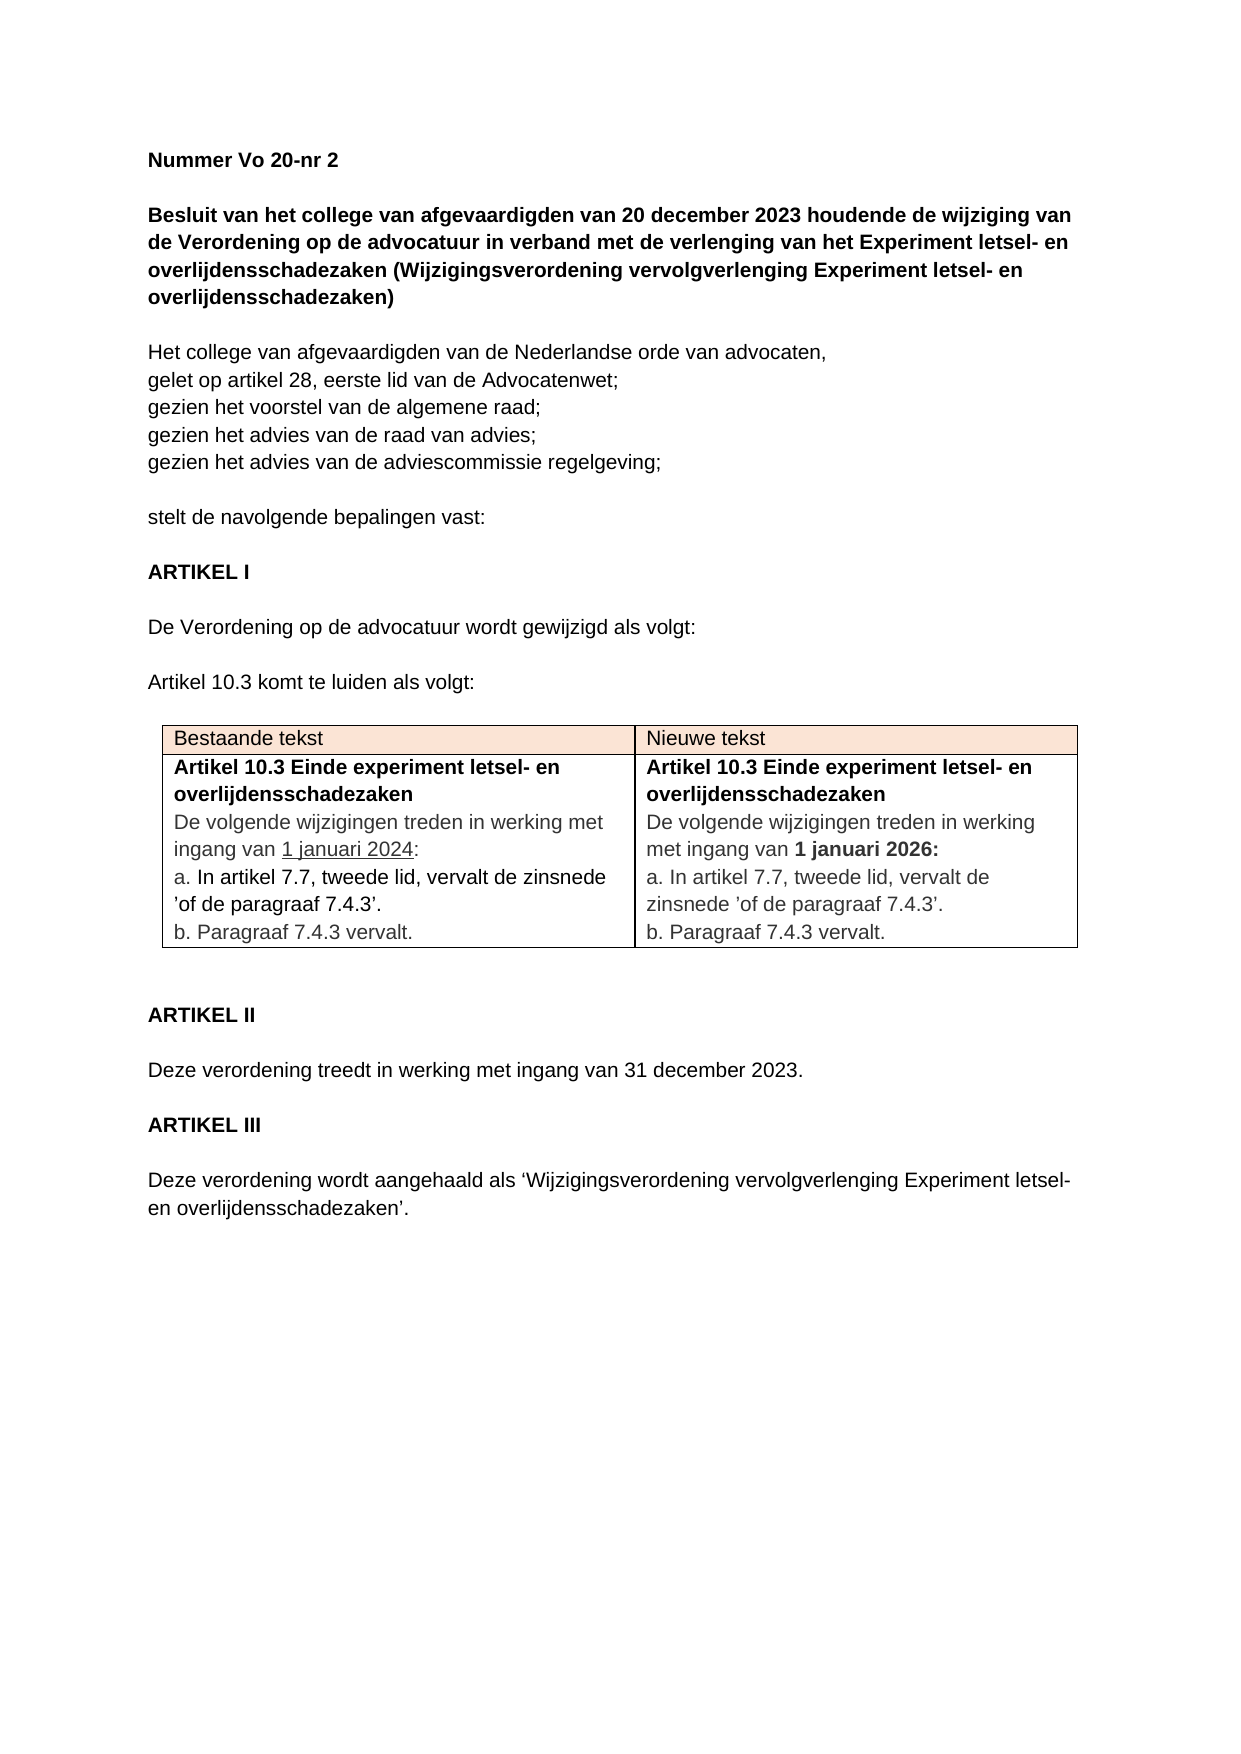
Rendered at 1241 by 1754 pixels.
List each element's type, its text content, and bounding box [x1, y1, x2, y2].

text Besluit van het college van afgevaardigden van 20 december 2023 houdende de wijziging van de in verband met de verlenging van het Experiment letsel- en overlijdensschadezaken (Wijzigingsverordening vervolgverlenging Experiment letsel- en overlijdensschadezaken) [148, 203, 1093, 309]
table_cell Artikel 10.3 Einde experiment letsel- en overlijdensschadezaken De volgende wijzigingen treden in werking met ingang van 1 januari 2026: a. In artikel 7.7, tweede lid, vervalt de zinsnede ’of de paragraaf 7.4.3’. b. Paragraaf 7.4.3 vervalt. [636, 755, 1077, 947]
table_cell Artikel 10.3 Einde experiment letsel- en overlijdensschadezaken De volgende wijzigingen treden in werking met ingang van 1 januari 2024: a. In artikel 7.7, tweede lid, vervalt de zinsnede ’of de paragraaf 7.4.3’. b. Paragraaf 7.4.3 vervalt. [163, 755, 634, 947]
text De Verordening op de advocatuur wordt gewijzigd als volgt: [148, 615, 1093, 667]
text gezien het voorstel van de algemene raad; [148, 395, 1093, 419]
text ARTIKEL I [148, 560, 1093, 584]
text stelt de navolgende bepalingen vast: [148, 505, 1093, 529]
text gezien het advies van de raad van advies; [148, 423, 1093, 447]
text ARTIKEL III [148, 1113, 1093, 1137]
text Deze verordening wordt aangehaald als ‘Wijzigingsverordening vervolgverlenging Experiment letsel-en overlijdensschadezaken’. [148, 1168, 1093, 1220]
text Artikel 10.3 komt te luiden als volgt: [148, 670, 1093, 694]
text gezien het advies van de adviescommissie regelgeving; [148, 450, 1093, 474]
text ARTIKEL II [148, 1003, 1093, 1027]
table_header Bestaande tekst [163, 726, 634, 754]
text Nummer Vo 20-nr 2 [148, 148, 1093, 172]
text Het college van afgevaardigden van de Nederlandse orde van advocaten, [148, 340, 1093, 364]
text gelet op artikel 28, eerste lid van de Advocatenwet; [148, 368, 1093, 392]
table_header Nieuwe tekst [636, 726, 1077, 754]
text Deze verordening treedt in werking met ingang van 31 december 2023. [148, 1058, 1093, 1082]
